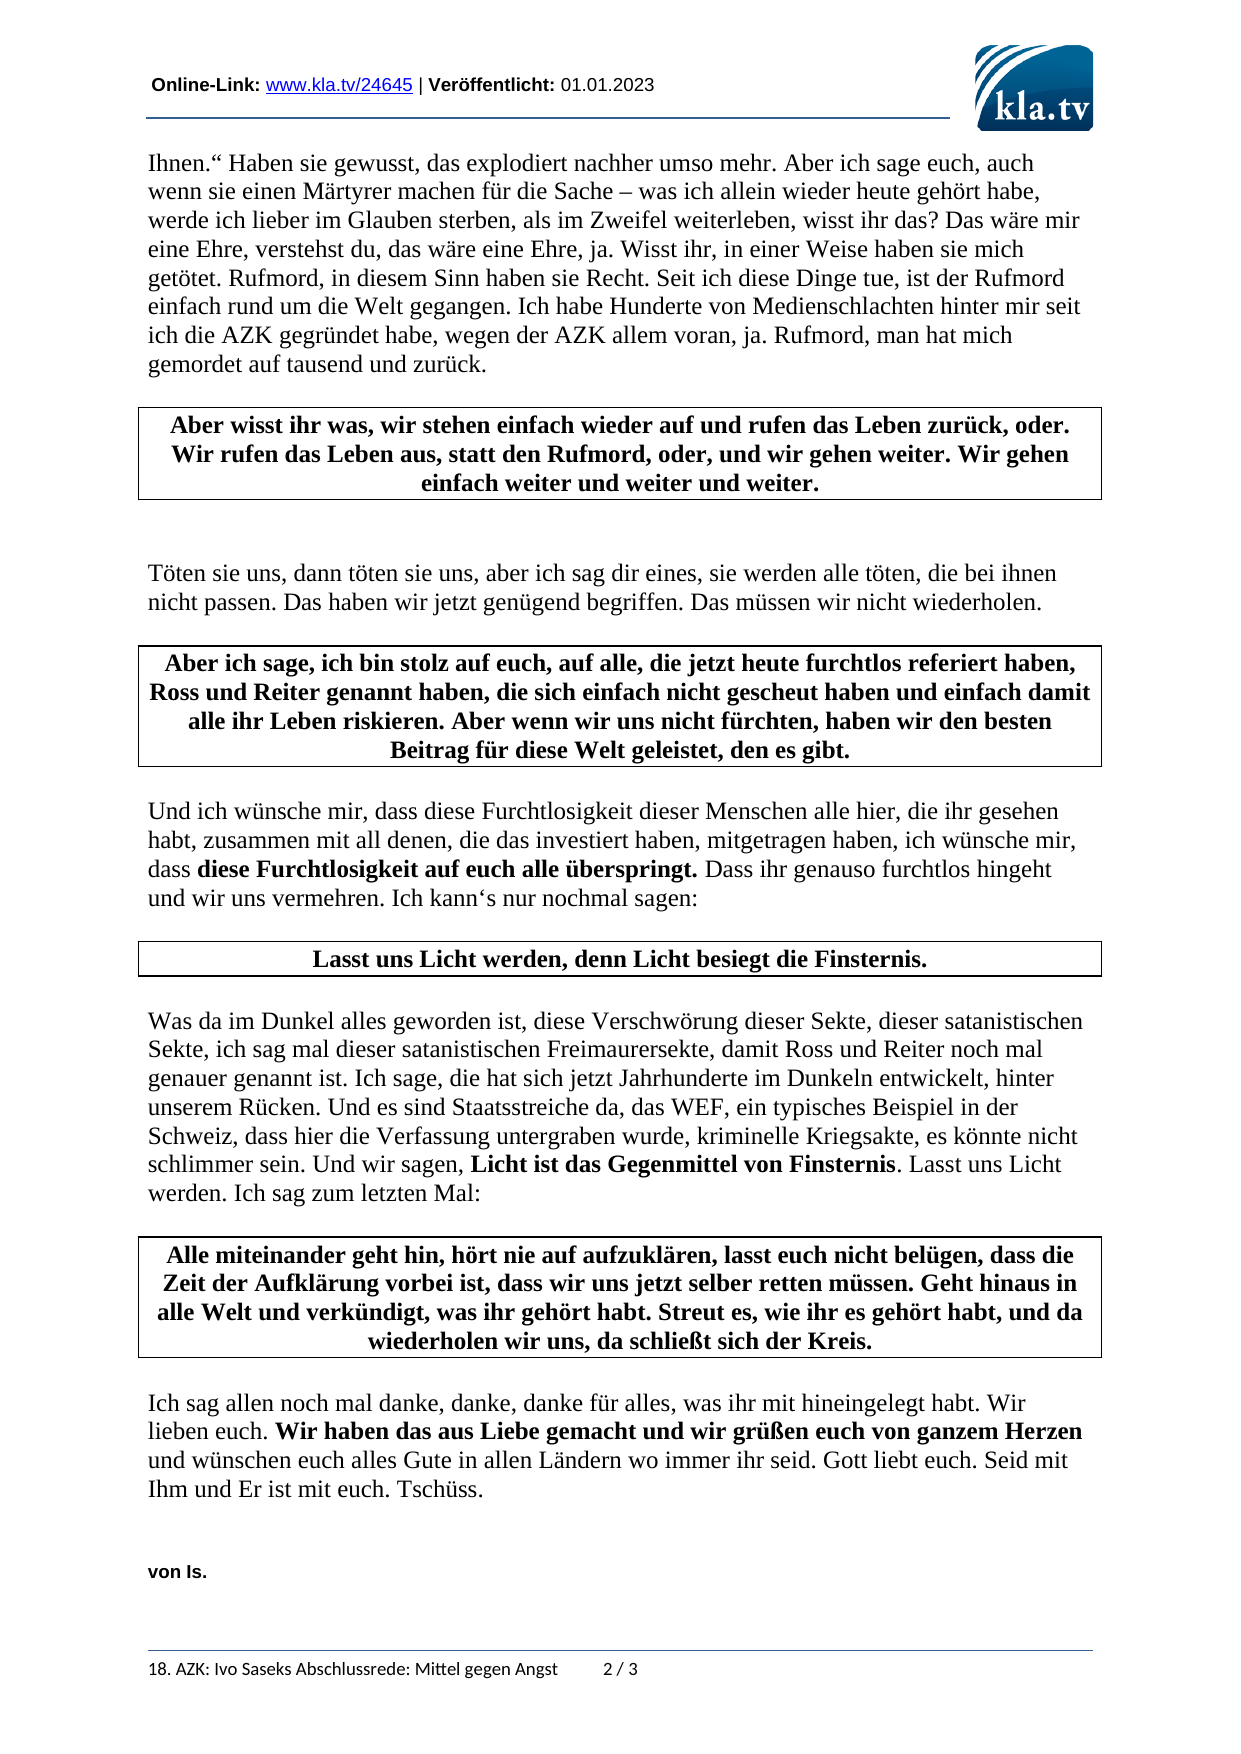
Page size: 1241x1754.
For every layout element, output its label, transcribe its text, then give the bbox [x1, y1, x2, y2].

text Und ich wünsche mir, dass diese Furchtlosigkeit dieser Menschen alle hier, die ihr gesehen habt, zusammen mit all denen, die das investiert haben, mitgetragen haben, ich wünsche mir, dass diese Furchtlosigkeit auf euch alle überspringt. Dass ihr genauso furchtlos hingeht und wir uns vermehren. Ich kann‘s nur nochmal sagen: [148, 796, 1093, 911]
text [148, 148, 1093, 378]
text Lasst uns Licht werden, denn Licht besiegt die Finsternis. [139, 942, 1101, 975]
text Was da im Dunkel alles geworden ist, diese Verschwörung dieser Sekte, dieser satanistischen Sekte, ich sag mal dieser satanistischen Freimaurersekte, damit Ross und Reiter noch mal genauer genannt ist. Ich sage, die hat sich jetzt Jahrhunderte im Dunkeln entwickelt, hinter unserem Rücken. Und es sind Staatsstreiche da, das WEF, ein typisches Beispiel in der Schweiz, dass hier die Verfassung untergraben wurde, kriminelle Kriegsakte, es könnte nicht schlimmer sein. Und wir sagen, Licht ist das Gegenmittel von Finsternis. Lasst uns Licht werden. Ich sag zum letzten Mal: [148, 1006, 1093, 1207]
text Ich sag allen noch mal danke, danke, danke für alles, was ihr mit hineingelegt habt. Wir lieben euch. Wir haben das aus Liebe gemacht und wir grüßen euch von ganzem Herzen und wünschen euch alles Gute in allen Ländern wo immer ihr seid. Gott liebt euch. Seid mit Ihm und Er ist mit euch. Tschüss. [148, 1388, 1093, 1503]
text von Is. [148, 1561, 1093, 1582]
text Aber wisst ihr was, wir stehen einfach wieder auf und rufen das Leben zurück, oder. Wir rufen das Leben aus, statt den Rufmord, oder, und wir gehen weiter. Wir gehen einfach weiter und weiter und weiter. [139, 408, 1101, 499]
text Aber ich sage, ich bin stolz auf euch, auf alle, die jetzt heute furchtlos referiert haben, Ross und Reiter genannt haben, die sich einfach nicht gescheut haben und einfach damit alle ihr Leben riskieren. Aber wenn wir uns nicht fürchten, haben wir den besten Beitrag für diese Welt geleistet, den es gibt. [139, 647, 1101, 766]
text Töten sie uns, dann töten sie uns, aber ich sag dir eines, sie werden alle töten, die bei ihnen nicht passen. Das haben wir jetzt genügend begriffen. Das müssen wir nicht wiederholen. [148, 529, 1093, 616]
text Alle miteinander geht hin, hört nie auf aufzuklären, lasst euch nicht belügen, dass die Zeit der Aufklärung vorbei ist, dass wir uns jetzt selber retten müssen. Geht hinaus in alle Welt und verkündigt, was ihr gehört habt. Streut es, wie ihr es gehört habt, und da wiederholen wir uns, da schließt sich der Kreis. [139, 1238, 1101, 1357]
